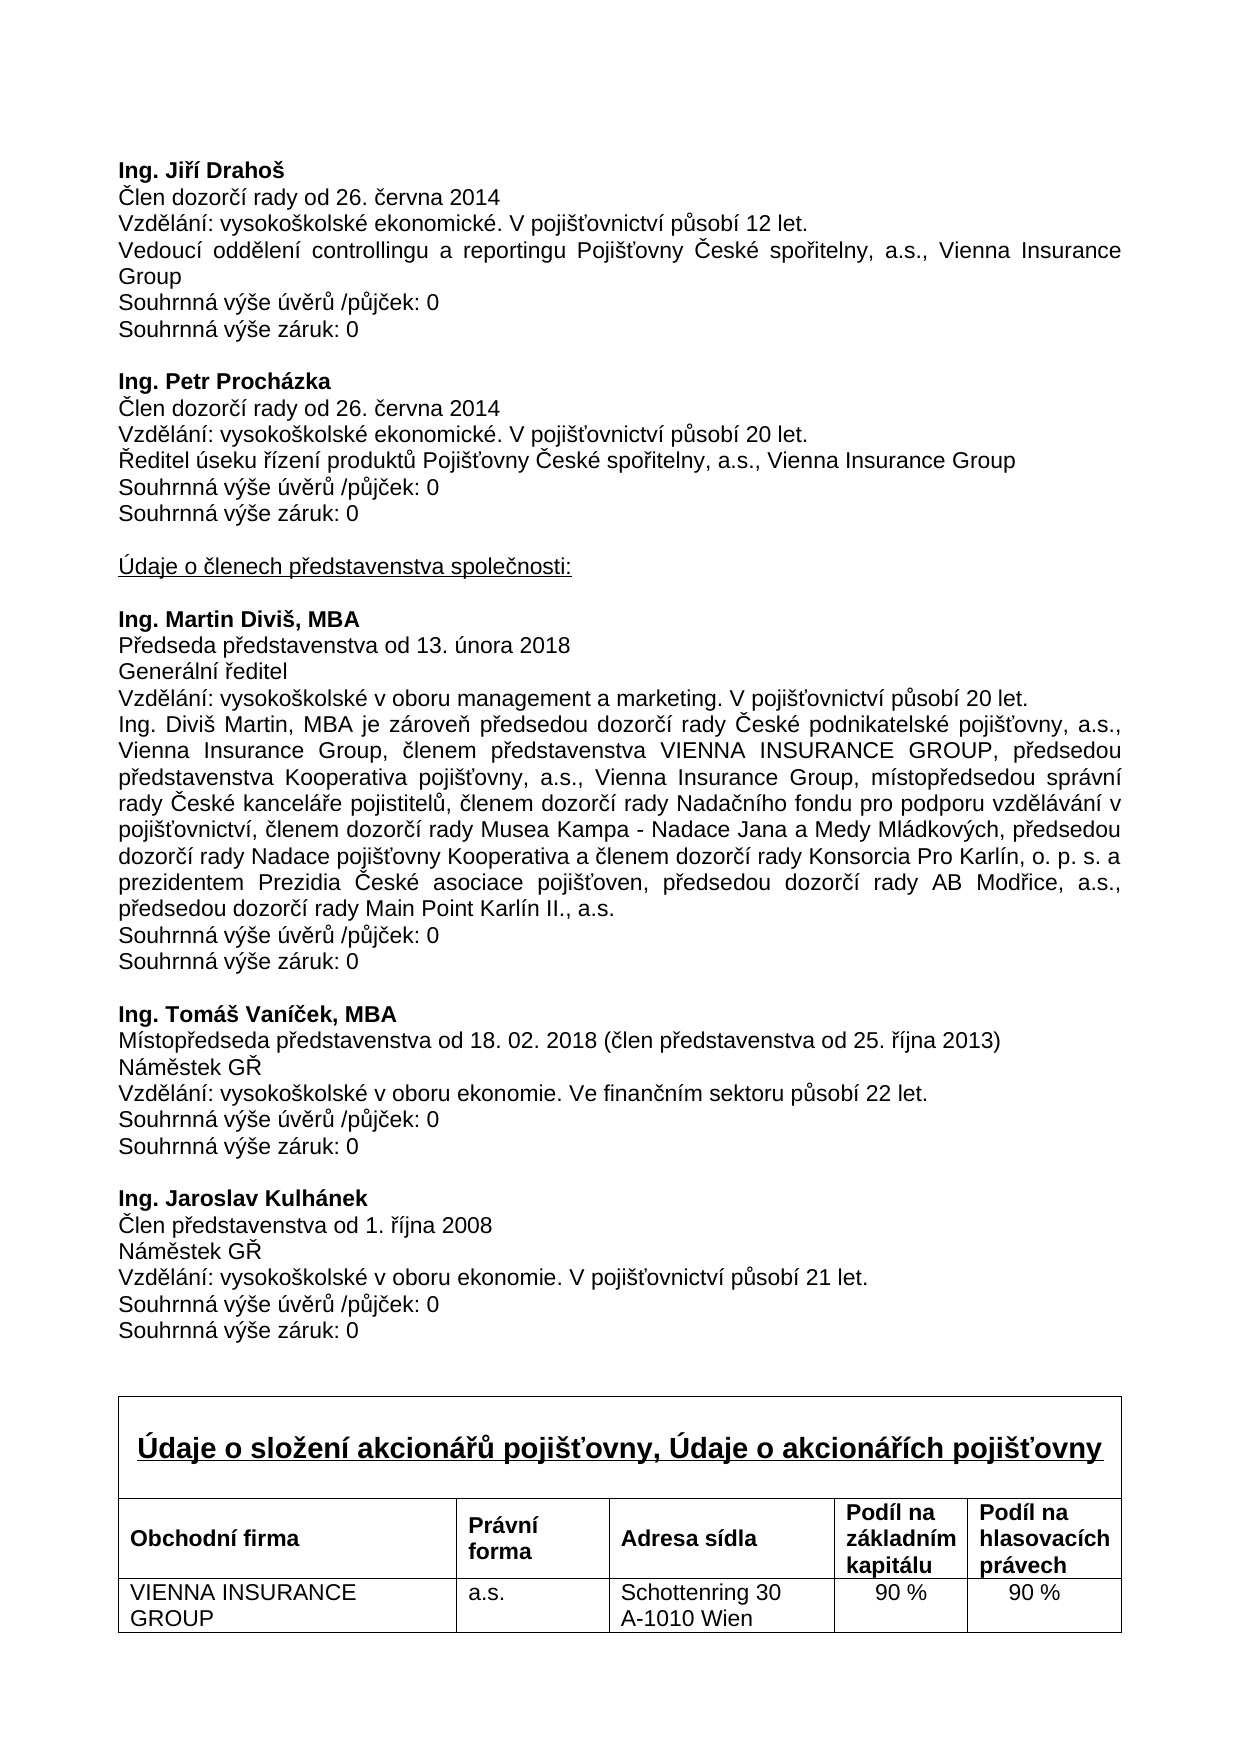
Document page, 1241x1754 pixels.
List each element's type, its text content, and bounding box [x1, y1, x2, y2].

text Souhrnná výše záruk: 0 [118, 1133, 1122, 1159]
text Souhrnná výše záruk: 0 [118, 1317, 1122, 1343]
text Vzdělání: vysokoškolské v oboru ekonomie. Ve finančním sektoru působí 22 let. [118, 1080, 1122, 1106]
text Vzdělání: vysokoškolské v oboru management a marketing. V pojišťovnictví působí 20 let. [118, 684, 1122, 711]
text Souhrnná výše úvěrů /půjček: 0 [118, 1291, 1122, 1317]
text Člen dozorčí rady od 26. června 2014 [118, 184, 1122, 210]
table_cell Podíl na hlasovacích právech [968, 1499, 1121, 1578]
text Vzdělání: vysokoškolské ekonomické. V pojišťovnictví působí 12 let. [118, 210, 1122, 237]
table_cell Obchodní firma [119, 1499, 456, 1578]
text Ing. Diviš Martin, MBA je zároveň předsedou dozorčí rady České podnikatelské pojišťovny, a.s., Vienna Insurance Group, členem představenstva VIENNA INSURANCE GROUP, předsedou představenstva Kooperativa pojišťovny, a.s., Vienna Insurance Group, místopředsedou správní rady České kanceláře pojistitelů, členem dozorčí rady Nadačního fondu pro podporu vzdělávání v pojišťovnictví, členem dozorčí rady Musea Kampa - Nadace Jana a Medy Mládkových, předsedou dozorčí rady Nadace pojišťovny Kooperativa a členem dozorčí rady Konsorcia Pro Karlín, o. p. s. a prezidentem Prezidia České asociace pojišťoven, předsedou dozorčí rady AB Modřice, a.s., předsedou dozorčí rady Main Point Karlín II., a.s. [118, 711, 1122, 922]
text Člen dozorčí rady od 26. června 2014 [118, 395, 1122, 421]
table_header Údaje o složení akcionářů pojišťovny, Údaje o akcionářích pojišťovny [119, 1397, 1121, 1498]
text Ředitel úseku řízení produktů Pojišťovny České spořitelny, a.s., Vienna Insurance Group [118, 447, 1122, 474]
text Souhrnná výše úvěrů /půjček: 0 [118, 474, 1122, 500]
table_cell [610, 1579, 834, 1632]
text Předseda představenstva od 13. února 2018 [118, 632, 1122, 658]
text Místopředseda představenstva od 18. 02. 2018 (člen představenstva od 25. října 2013) [118, 1027, 1122, 1053]
text Souhrnná výše záruk: 0 [118, 948, 1122, 974]
table_cell Podíl na základním kapitálu [835, 1499, 967, 1578]
text Generální ředitel [118, 658, 1122, 684]
text Vedoucí oddělení controllingu a reportingu Pojišťovny České spořitelny, a.s., Vienna Insurance Group [118, 237, 1122, 289]
text Souhrnná výše úvěrů /půjček: 0 [118, 1106, 1122, 1133]
table_cell 90 % [835, 1579, 967, 1632]
text Náměstek GŘ [118, 1238, 1122, 1264]
table_cell a.s. [457, 1579, 609, 1632]
text Ing. Jaroslav Kulhánek [118, 1185, 1122, 1212]
text Ing. Petr Procházka [118, 368, 1122, 395]
text Souhrnná výše záruk: 0 [118, 316, 1122, 342]
text Náměstek GŘ [118, 1053, 1122, 1080]
text Člen představenstva od 1. října 2008 [118, 1212, 1122, 1238]
text Ing. Jiří Drahoš [118, 157, 1122, 184]
text Vzdělání: vysokoškolské v oboru ekonomie. V pojišťovnictví působí 21 let. [118, 1264, 1122, 1291]
text Údaje o členech představenstva společnosti: [118, 553, 1122, 579]
table_cell Adresa sídla [610, 1499, 834, 1578]
table_cell 90 % [968, 1579, 1121, 1632]
text Ing. Tomáš Vaníček, MBA [118, 1001, 1122, 1027]
text Souhrnná výše úvěrů /půjček: 0 [118, 289, 1122, 316]
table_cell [119, 1579, 456, 1632]
table_cell Právní forma [457, 1499, 609, 1578]
text Vzdělání: vysokoškolské ekonomické. V pojišťovnictví působí 20 let. [118, 421, 1122, 447]
text Souhrnná výše úvěrů /půjček: 0 [118, 922, 1122, 948]
text Souhrnná výše záruk: 0 [118, 500, 1122, 526]
text Ing. Martin Diviš, MBA [118, 606, 1122, 632]
